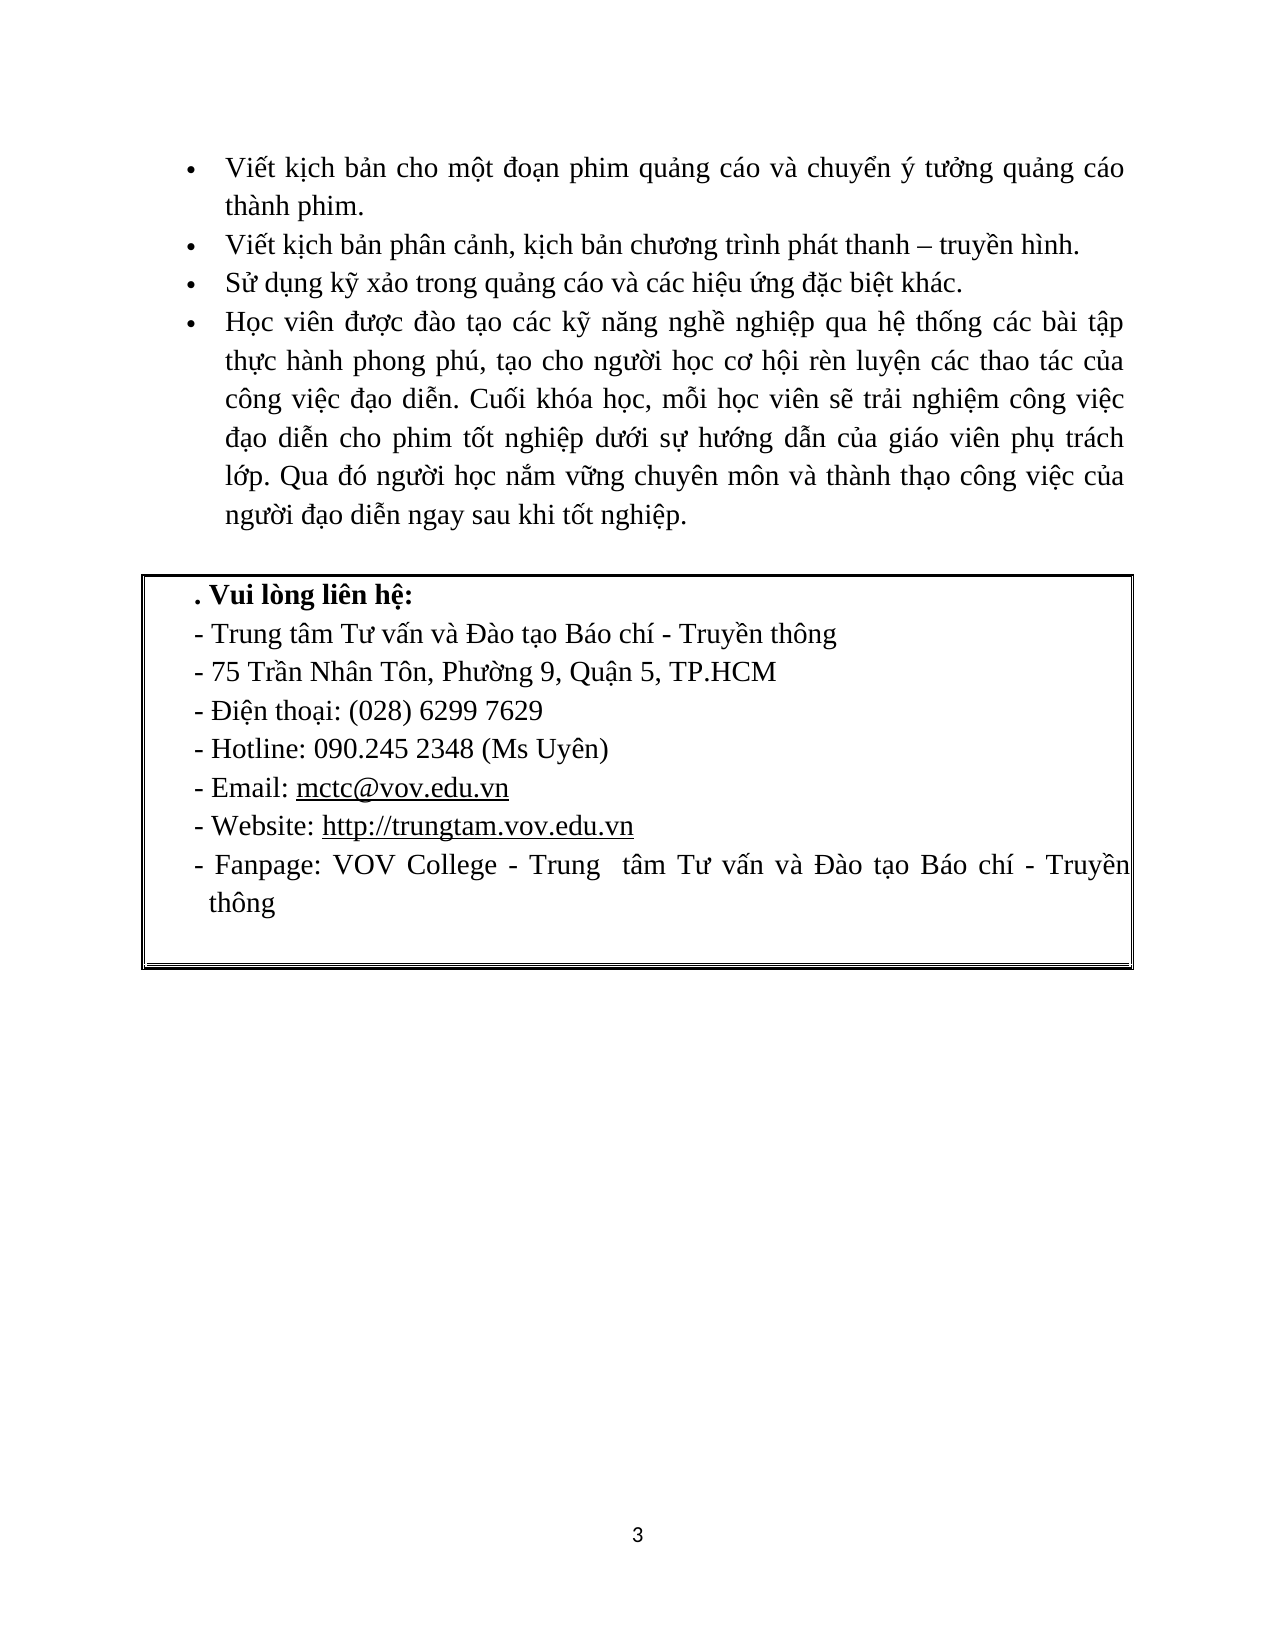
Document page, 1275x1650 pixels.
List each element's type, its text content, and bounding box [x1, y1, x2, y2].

list Học viên được đào tạo các kỹ năng nghề nghiệp qua hệ thống các bài tập thực hành phong phú, tạo cho người học cơ hội rèn luyện các thao tác của công việc đạo diễn. Cuối khóa học, mỗi học viên sẽ trải nghiệm công việc đạo diễn cho phim tốt nghiệp dưới sự hướng dẫn của giáo viên phụ trách lớp. Qua đó người học nắm vững chuyên môn và thành thạo công việc của người đạo diễn ngay sau khi tốt nghiệp. [187, 304, 1125, 530]
table_header . Vui lòng liên hệ: - Trung tâm Tư vấn và Đào tạo Báo chí - Truyền thông - 75 Trần Nhân Tôn, Phường 9, Quận 5, TP.HCM - Điện thoại: (028) 6299 7629 - Hotline: 090.245 2348 (Ms Uyên) - Email: mctc@vov.edu.vn - Website: http://trungtam.vov.edu.vn - Fanpage: VOV College - Trung tâm Tư vấn và Đào tạo Báo chí - Truyền thông [145, 577, 1131, 963]
list Sử dụng kỹ xảo trong quảng cáo và các hiệu ứng đặc biệt khác. [187, 266, 1125, 299]
list Viết kịch bản phân cảnh, kịch bản chương trình phát thanh – truyền hình. [187, 227, 1125, 261]
list Viết kịch bản cho một đoạn phim quảng cáo và chuyển ý tưởng quảng cáo thành phim. [187, 150, 1125, 222]
